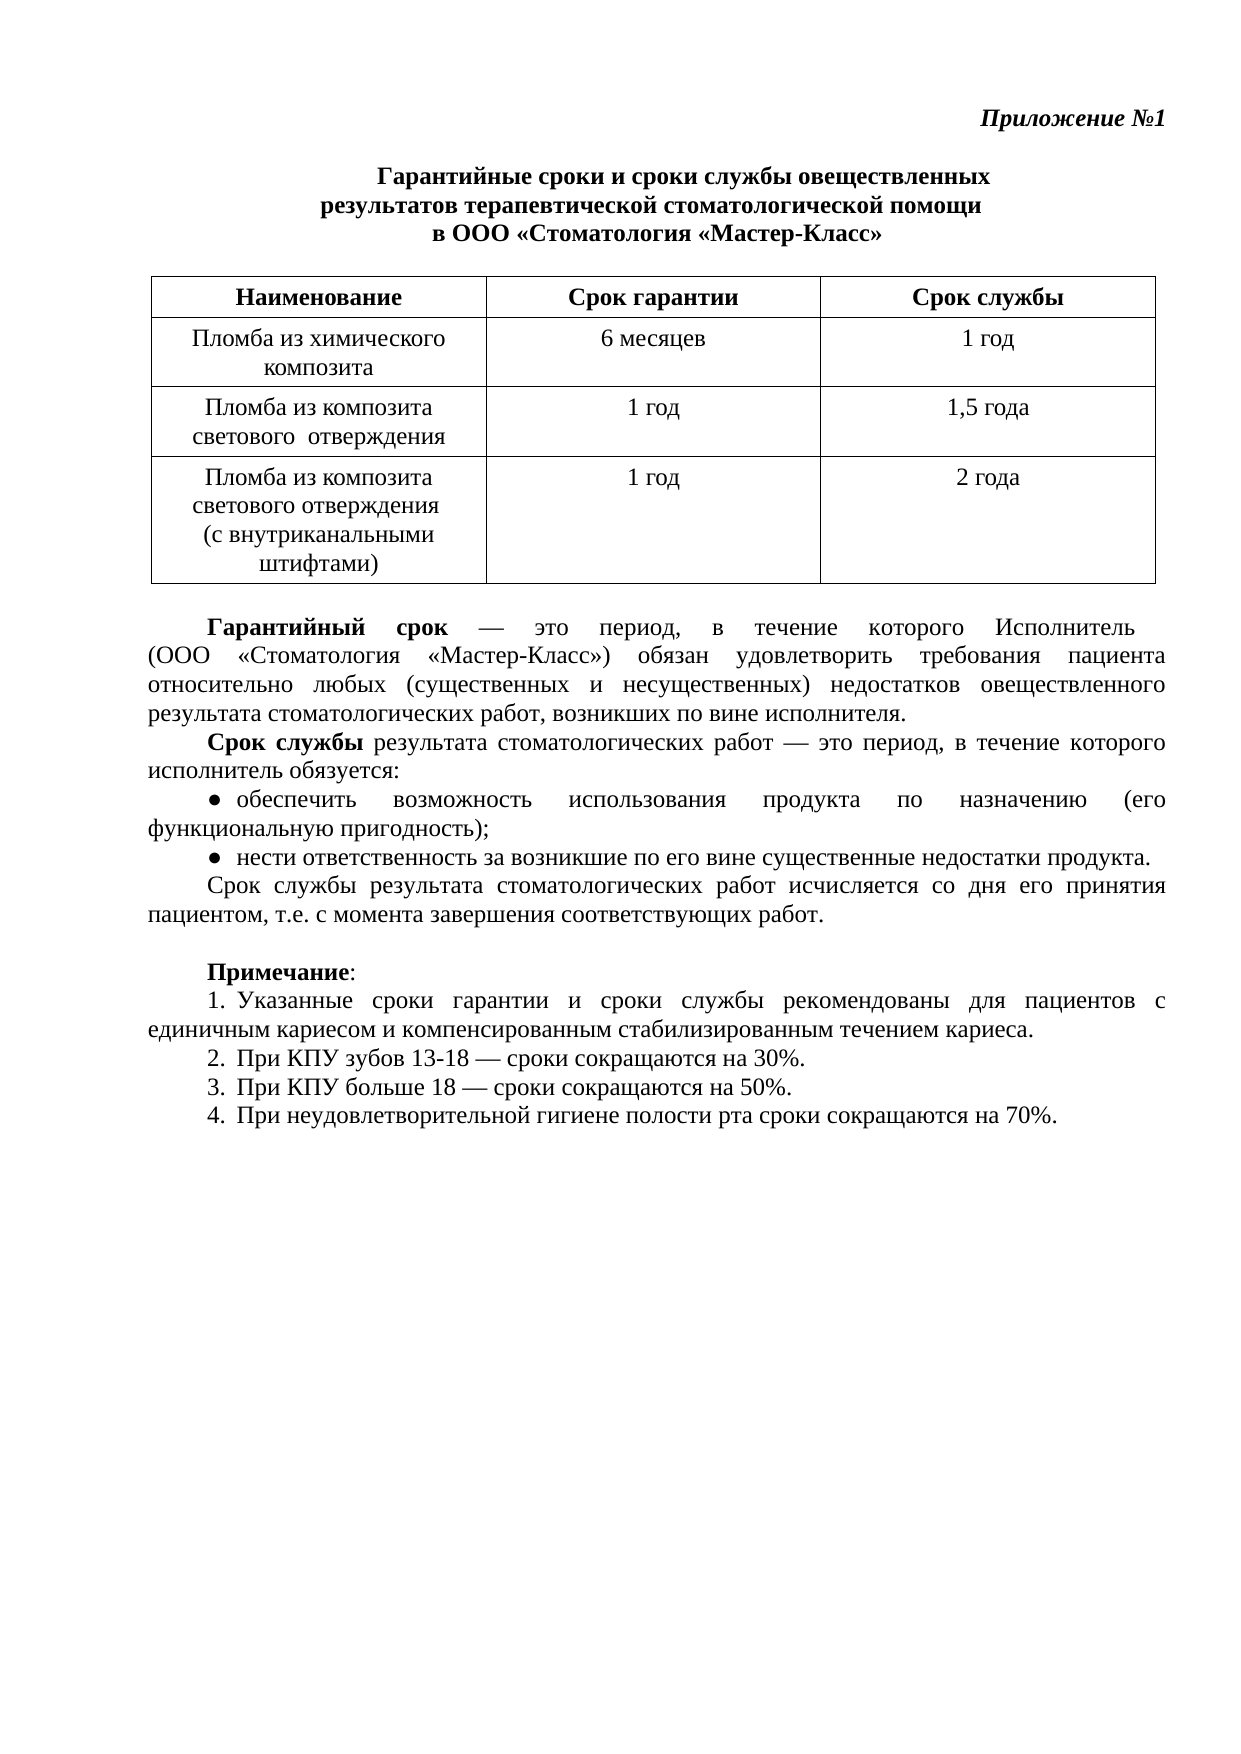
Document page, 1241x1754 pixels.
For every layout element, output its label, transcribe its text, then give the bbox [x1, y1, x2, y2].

list 3. При КПУ больше 18 — сроки сокращаются на 50%. [148, 1072, 1167, 1101]
list Гарантийные сроки и сроки службы овеществленных результатов терапевтической стоматологической помощи в ООО «Стоматология «Мастер-Класс» [148, 161, 1167, 247]
table_cell 1 год [487, 457, 820, 583]
table_cell 6 месяцев [487, 318, 820, 386]
table_header Срок службы [821, 277, 1155, 317]
table_cell 2 года [821, 457, 1155, 583]
table_cell Пломба из композита светового отверждения [152, 387, 486, 456]
table_cell 1,5 года [821, 387, 1155, 456]
table_header Срок гарантии [487, 277, 820, 317]
table_cell Пломба из композита светового отверждения (с внутриканальными штифтами) [152, 457, 486, 583]
list ● обеспечить возможность использования продукта по назначению (его функциональную пригодность); [148, 784, 1167, 842]
list 1. Указанные сроки гарантии и сроки службы рекомендованы для пациентов с единичным кариесом и компенсированным стабилизированным течением кариеса. [148, 986, 1167, 1043]
list Срок службы результата стоматологических работ исчисляется со дня его принятия пациентом, т.е. с момента завершения соответствующих работ. [148, 871, 1167, 928]
list Срок службы результата стоматологических работ — это период, в течение которого исполнитель обязуется: [148, 727, 1167, 784]
table_cell Пломба из химического композита [152, 318, 486, 386]
list 4. При неудовлетворительной гигиене полости рта сроки сокращаются на 70%. [148, 1101, 1167, 1129]
list 2. При КПУ зубов 13-18 — сроки сокращаются на 30%. [148, 1043, 1167, 1072]
table_cell 1 год [821, 318, 1155, 386]
table_header Наименование [152, 277, 486, 317]
list Примечание: [148, 957, 1167, 986]
list ● нести ответственность за возникшие по его вине существенные недостатки продукта. [148, 842, 1167, 871]
table_cell 1 год [487, 387, 820, 456]
list Приложение №1 [148, 103, 1167, 132]
list Гарантийный срок — это период, в течение которого Исполнитель (ООО «Стоматология «Мастер-Класс») обязан удовлетворить требования пациента относительно любых (существенных и несущественных) недостатков овеществленного результата стоматологических работ, возникших по вине исполнителя. [148, 612, 1167, 727]
